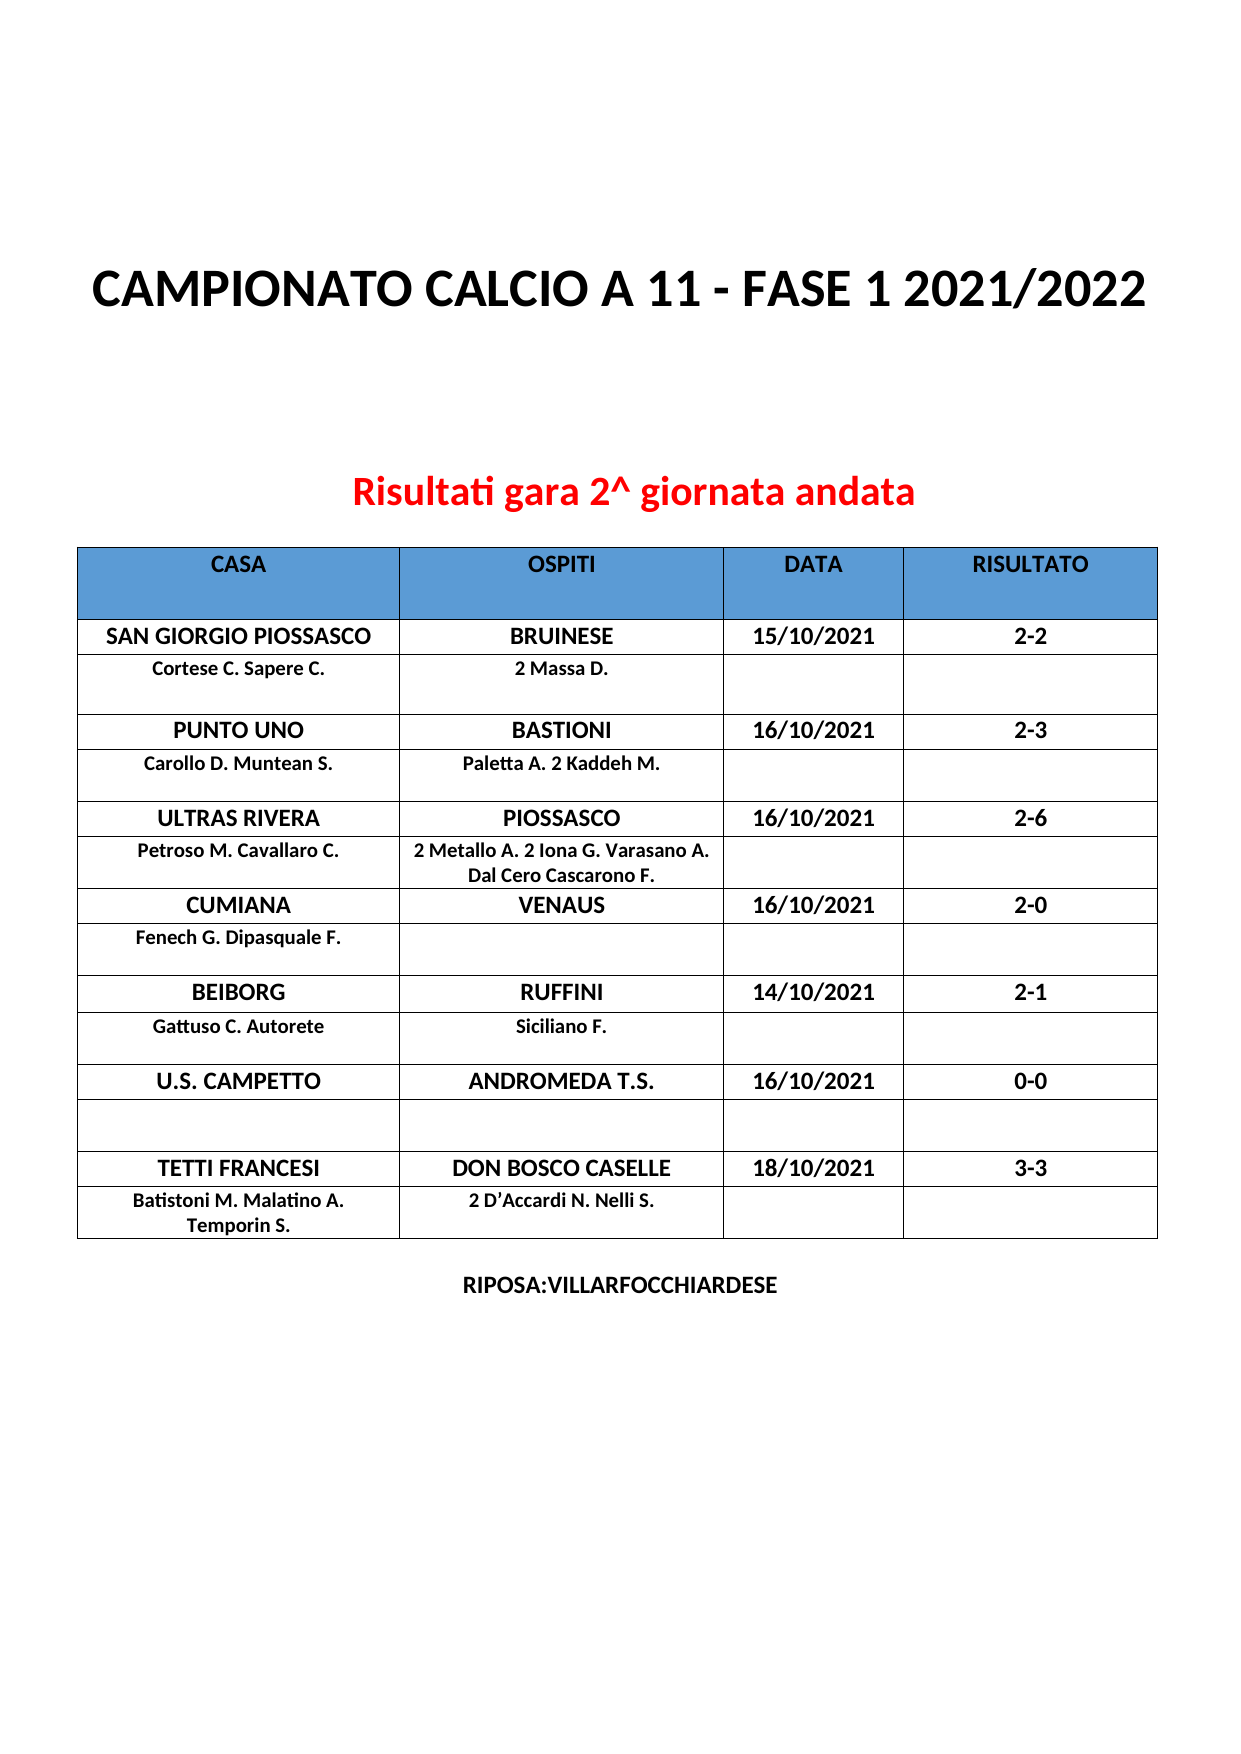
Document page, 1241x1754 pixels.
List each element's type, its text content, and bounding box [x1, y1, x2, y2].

text RIPOSA:VILLARFOCCHIARDESE [89, 1269, 1152, 1300]
table_cell 2-2 [904, 620, 1157, 654]
table_cell 2-3 [904, 715, 1157, 749]
table_cell [904, 655, 1157, 713]
table_cell [904, 750, 1157, 801]
table_cell 16/10/2021 [724, 802, 903, 836]
table_cell ANDROMEDA T.S. [400, 1065, 723, 1099]
table_cell Batistoni M. Malatino A. Temporin S. [78, 1187, 399, 1238]
table_header RISULTATO [904, 548, 1157, 619]
table_cell Fenech G. Dipasquale F. [78, 924, 399, 975]
table_cell [724, 1187, 903, 1238]
table_cell RUFFINI [400, 976, 723, 1012]
table_cell [724, 750, 903, 801]
table_cell [904, 837, 1157, 888]
table_cell BRUINESE [400, 620, 723, 654]
table_cell PIOSSASCO [400, 802, 723, 836]
table_cell [400, 1100, 723, 1151]
table_header OSPITI [400, 548, 723, 619]
table_cell 2-1 [904, 976, 1157, 1012]
table_cell [400, 924, 723, 975]
table_cell [78, 1100, 399, 1151]
text CAMPIONATO CALCIO A 11 - FASE 1 2021/2022 [89, 253, 1152, 319]
table_header CASA [78, 548, 399, 619]
table_cell 14/10/2021 [724, 976, 903, 1012]
table_cell Siciliano F. [400, 1013, 723, 1064]
text Risultati gara 2^ giornata andata [89, 465, 1152, 516]
table_cell [904, 1013, 1157, 1064]
table_cell 2 Massa D. [400, 655, 723, 713]
table_cell BASTIONI [400, 715, 723, 749]
table_cell 15/10/2021 [724, 620, 903, 654]
table_cell 16/10/2021 [724, 1065, 903, 1099]
table_cell [724, 655, 903, 713]
table_cell Cortese C. Sapere C. [78, 655, 399, 713]
table_cell 16/10/2021 [724, 715, 903, 749]
table_cell 0-0 [904, 1065, 1157, 1099]
table_cell TETTI FRANCESI [78, 1152, 399, 1186]
table_cell [724, 837, 903, 888]
table_cell [904, 1100, 1157, 1151]
table_cell [904, 924, 1157, 975]
table_cell [724, 924, 903, 975]
table_cell 3-3 [904, 1152, 1157, 1186]
table_cell 2 Metallo A. 2 Iona G. Varasano A. Dal Cero Cascarono F. [400, 837, 723, 888]
table_cell Petroso M. Cavallaro C. [78, 837, 399, 888]
table_cell 18/10/2021 [724, 1152, 903, 1186]
table_cell CUMIANA [78, 889, 399, 923]
table_cell [724, 1013, 903, 1064]
table_cell 2-0 [904, 889, 1157, 923]
table_cell BEIBORG [78, 976, 399, 1012]
table_cell Paletta A. 2 Kaddeh M. [400, 750, 723, 801]
table_header DATA [724, 548, 903, 619]
table_cell Carollo D. Muntean S. [78, 750, 399, 801]
table_cell [724, 1100, 903, 1151]
table_cell PUNTO UNO [78, 715, 399, 749]
table_cell 16/10/2021 [724, 889, 903, 923]
table_cell U.S. CAMPETTO [78, 1065, 399, 1099]
table_cell DON BOSCO CASELLE [400, 1152, 723, 1186]
table_cell VENAUS [400, 889, 723, 923]
table_cell ULTRAS RIVERA [78, 802, 399, 836]
table_cell 2 D’Accardi N. Nelli S. [400, 1187, 723, 1238]
table_cell [904, 1187, 1157, 1238]
table_cell 2-6 [904, 802, 1157, 836]
table_cell Gattuso C. Autorete [78, 1013, 399, 1064]
table_cell SAN GIORGIO PIOSSASCO [78, 620, 399, 654]
